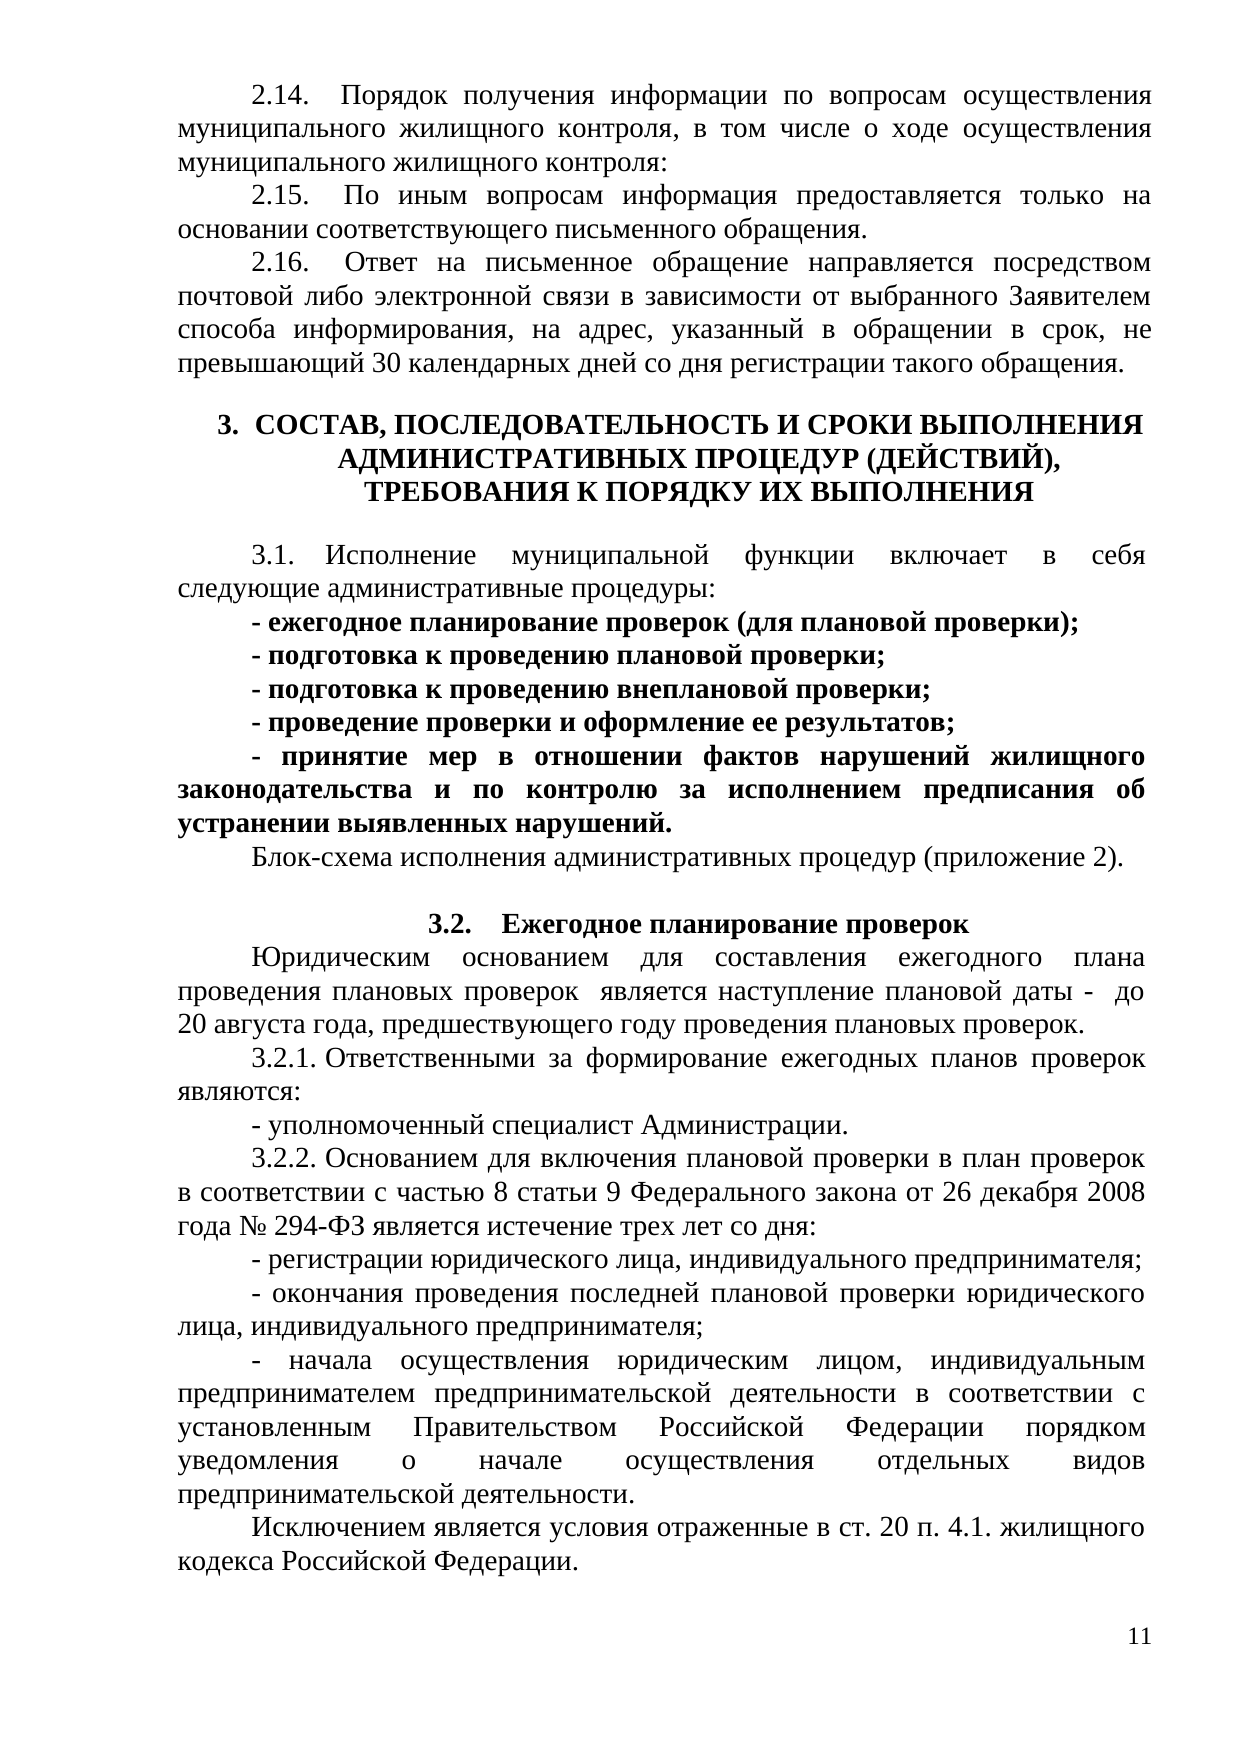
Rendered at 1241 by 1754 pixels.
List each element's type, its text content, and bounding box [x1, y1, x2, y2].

text - принятие мер в отношении фактов нарушений жилищного законодательства и по контролю за исполнением предписания об устранении выявленных нарушений. [177, 738, 1146, 839]
text Юридическим основанием для составления ежегодного плана проведения плановых проверок является наступление плановой даты - до 20 августа года, предшествующего году проведения плановых проверок. [177, 939, 1146, 1040]
list Ответственными за формирование ежегодных планов проверок являются: [177, 1040, 1146, 1107]
list СОСТАВ, ПОСЛЕДОВАТЕЛЬНОСТЬ И СРОКИ ВЫПОЛНЕНИЯ АДМИНИСТРАТИВНЫХ ПРОЦЕДУР (ДЕЙСТВИЙ), ТРЕБОВАНИЯ К ПОРЯДКУ ИХ ВЫПОЛНЕНИЯ [215, 407, 1146, 508]
text - окончания проведения последней плановой проверки юридического лица, индивидуального предпринимателя; [177, 1275, 1146, 1342]
list Ответ на письменное обращение направляется посредством почтовой либо электронной связи в зависимости от выбранного Заявителем способа информирования, на адрес, указанный в обращении в срок, не превышающий 30 календарных дней со дня регистрации такого обращения. [177, 244, 1152, 278]
text - уполномоченный специалист Администрации. [177, 1107, 1146, 1141]
text - начала осуществления юридическим лицом, индивидуальным предпринимателем предпринимательской деятельности в соответствии с установленным Правительством Российской Федерации порядком уведомления о начале осуществления отдельных видов предпринимательской деятельности. [177, 1342, 1146, 1509]
text Исключением является условия отраженные в ст. 20 п. 4.1. жилищного кодекса Российской Федерации. [177, 1509, 1146, 1577]
text - подготовка к проведению плановой проверки; [177, 637, 1146, 671]
text - проведение проверки и оформление ее результатов; [177, 704, 1146, 738]
list Ежегодное планирование проверок [177, 906, 1146, 939]
list По иным вопросам информация предоставляется только на основании соответствующего письменного обращения. [177, 177, 1152, 244]
list Ответ на письменное обращение направляется посредством почтовой либо электронной связи в зависимости от выбранного Заявителем способа информирования, на адрес, указанный в обращении в срок, не превышающий 30 календарных дней со дня регистрации такого обращения. [177, 312, 1152, 379]
text Блок-схема исполнения административных процедур (приложение 2). [177, 839, 1146, 872]
list Исполнение муниципальной функции включает в себя следующие административные процедуры: [177, 537, 1146, 604]
text - подготовка к проведению внеплановой проверки; [177, 671, 1146, 704]
list Основанием для включения плановой проверки в план проверок в соответствии с частью 8 статьи 9 Федерального закона от 26 декабря 2008 года № 294-ФЗ является истечение трех лет со дня: [177, 1141, 1146, 1241]
list Порядок получения информации по вопросам осуществления муниципального жилищного контроля, в том числе о ходе осуществления муниципального жилищного контроля: [177, 77, 1152, 177]
text - регистрации юридического лица, индивидуального предпринимателя; [177, 1241, 1146, 1275]
text - ежегодное планирование проверок (для плановой проверки); [177, 604, 1146, 637]
